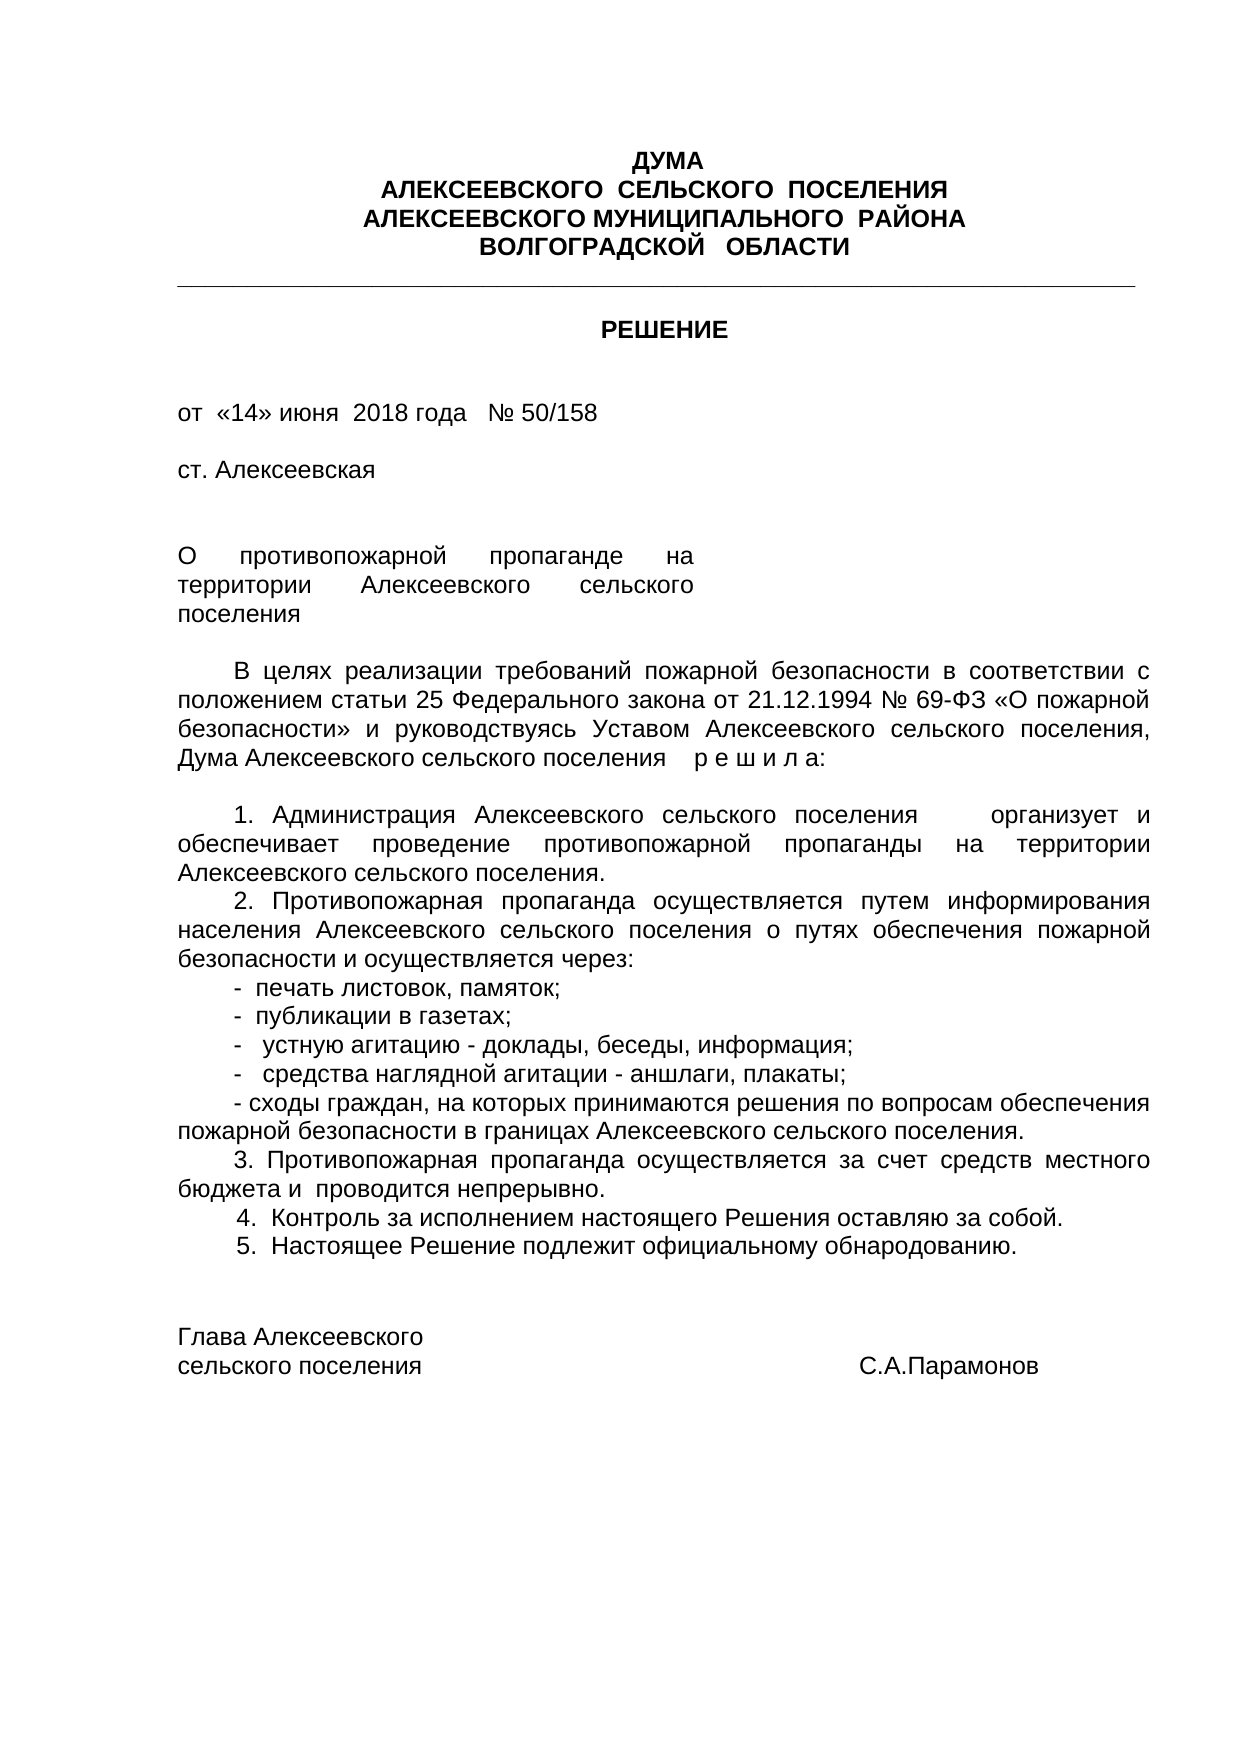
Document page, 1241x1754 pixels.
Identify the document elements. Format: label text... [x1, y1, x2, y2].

text - средства наглядной агитации - аншлаги, плакаты; [177, 1059, 1152, 1088]
text АЛЕКСЕЕВСКОГО МУНИЦИПАЛЬНОГО РАЙОНА [177, 204, 1152, 232]
text РЕШЕНИЕ [177, 315, 1152, 344]
text В целях реализации требований пожарной безопасности в соответствии с положением статьи 25 Федерального закона от 21.12.1994 № 69-ФЗ «О пожарной безопасности» и руководствуясь Уставом Алексеевского сельского поселения, Дума Алексеевского сельского поселения р е ш и л а: [177, 656, 1152, 771]
text от «14» июня 2018 года № 50/158 [177, 398, 1152, 426]
text - печать листовок, памяток; [177, 973, 1152, 1001]
text сельского поселения С.А.Парамонов [177, 1351, 1152, 1380]
text 4. Контроль за исполнением настоящего Решения оставляю за собой. [177, 1203, 1152, 1231]
text ВОЛГОГРАДСКОЙ ОБЛАСТИ [177, 232, 1152, 261]
text - устную агитацию - доклады, беседы, информация; [177, 1030, 1152, 1059]
text О противопожарной пропаганде на территории Алексеевского сельского поселения [177, 541, 694, 628]
text АЛЕКСЕЕВСКОГО СЕЛЬСКОГО ПОСЕЛЕНИЯ [177, 175, 1152, 204]
text - публикации в газетах; [177, 1001, 1152, 1030]
text 1. Администрация Алексеевского сельского поселения организует и обеспечивает проведение противопожарной пропаганды на территории Алексеевского сельского поселения. [177, 800, 1152, 886]
text ст. Алексеевская [177, 455, 1152, 484]
text _____________________________________________________________________ [177, 261, 1152, 290]
text - сходы граждан, на которых принимаются решения по вопросам обеспечения пожарной безопасности в границах Алексеевского сельского поселения. [177, 1088, 1152, 1145]
text 5. Настоящее Решение подлежит официальному обнародованию. [177, 1231, 1152, 1260]
text 2. Противопожарная пропаганда осуществляется путем информирования населения Алексеевского сельского поселения о путях обеспечения пожарной безопасности и осуществляется через: [177, 886, 1152, 973]
text 3. Противопожарная пропаганда осуществляется за счет средств местного бюджета и проводится непрерывно. [177, 1145, 1152, 1203]
text ДУМА [177, 146, 1152, 175]
text Глава Алексеевского [177, 1322, 1152, 1351]
